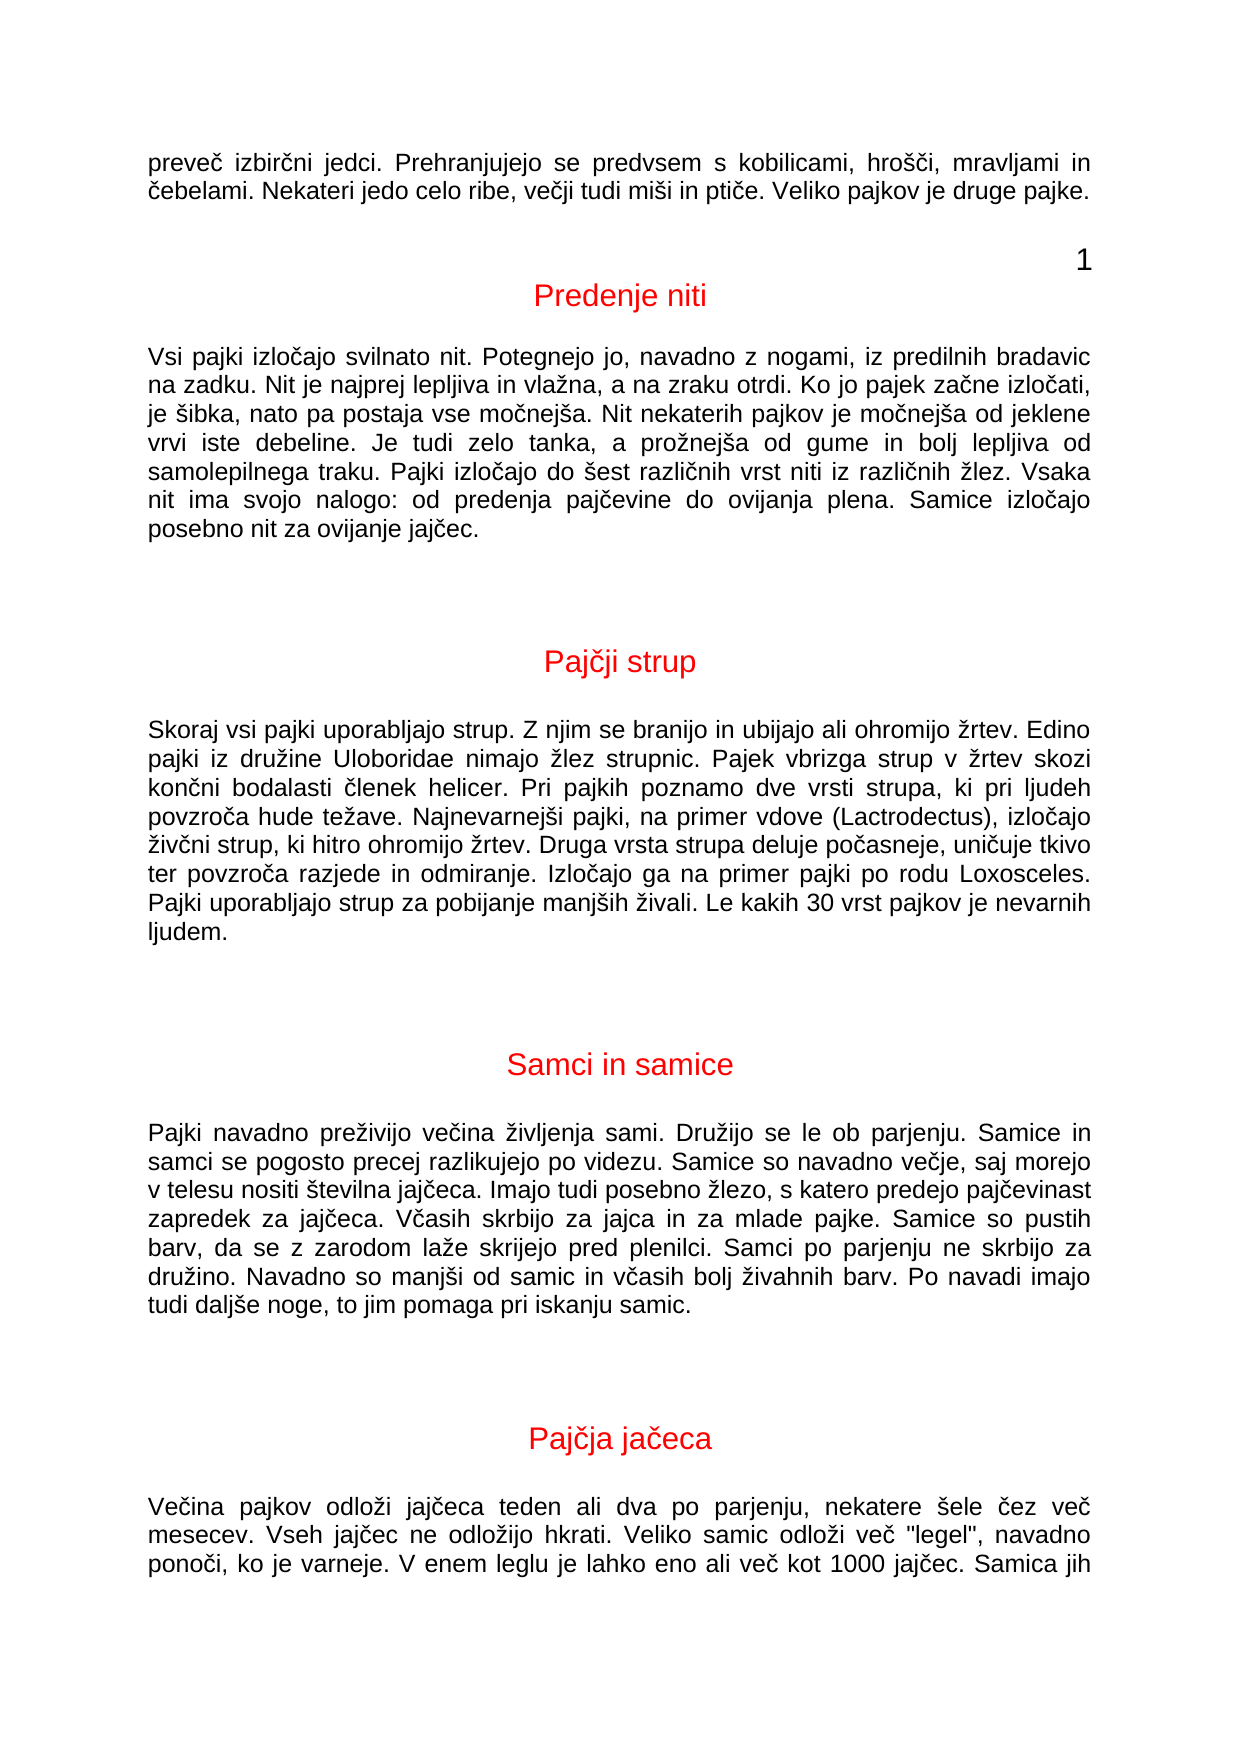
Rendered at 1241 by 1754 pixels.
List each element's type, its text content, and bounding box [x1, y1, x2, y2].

text Vsi pajki izločajo svilnato nit. Potegnejo jo, navadno z nogami, iz predilnih bradavic na zadku. Nit je najprej lepljiva in vlažna, a na zraku otrdi. Ko jo pajek začne izločati, je šibka, nato pa postaja vse močnejša. Nit nekaterih pajkov je močnejša od jeklene vrvi iste debeline. Je tudi zelo tanka, a prožnejša od gume in bolj lepljiva od samolepilnega traku. Pajki izločajo do šest različnih vrst niti iz različnih žlez. Vsaka nit ima svojo nalogo: od predenja pajčevine do ovijanja plena. Samice izločajo posebno nit za ovijanje jajčec. [148, 342, 1093, 543]
text 1 [148, 241, 1093, 277]
text Pajčji strup [148, 643, 1093, 679]
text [148, 1492, 1093, 1578]
text Predenje niti [148, 277, 1093, 313]
text Pajčja jačeca [148, 1420, 1093, 1456]
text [148, 148, 1093, 205]
text Pajki navadno preživijo večina življenja sami. Družijo se le ob parjenju. Samice in samci se pogosto precej razlikujejo po videzu. Samice so navadno večje, saj morejo v telesu nositi številna jajčeca. Imajo tudi posebno žlezo, s katero predejo pajčevinast zapredek za jajčeca. Včasih skrbijo za jajca in za mlade pajke. Samice so pustih barv, da se z zarodom laže skrijejo pred plenilci. Samci po parjenju ne skrbijo za družino. Navadno so manjši od samic in včasih bolj živahnih barv. Po navadi imajo tudi daljše noge, to jim pomaga pri iskanju samic. [148, 1118, 1093, 1319]
text Skoraj vsi pajki uporabljajo strup. Z njim se branijo in ubijajo ali ohromijo žrtev. Edino pajki iz družine Uloboridae nimajo žlez strupnic. Pajek vbrizga strup v žrtev skozi končni bodalasti členek helicer. Pri pajkih poznamo dve vrsti strupa, ki pri ljudeh povzroča hude težave. Najnevarnejši pajki, na primer vdove (Lactrodectus), izločajo živčni strup, ki hitro ohromijo žrtev. Druga vrsta strupa deluje počasneje, uničuje tkivo ter povzroča razjede in odmiranje. Izločajo ga na primer pajki po rodu Loxosceles. Pajki uporabljajo strup za pobijanje manjših živali. Le kakih 30 vrst pajkov je nevarnih ljudem. [148, 715, 1093, 945]
text Samci in samice [148, 1046, 1093, 1082]
